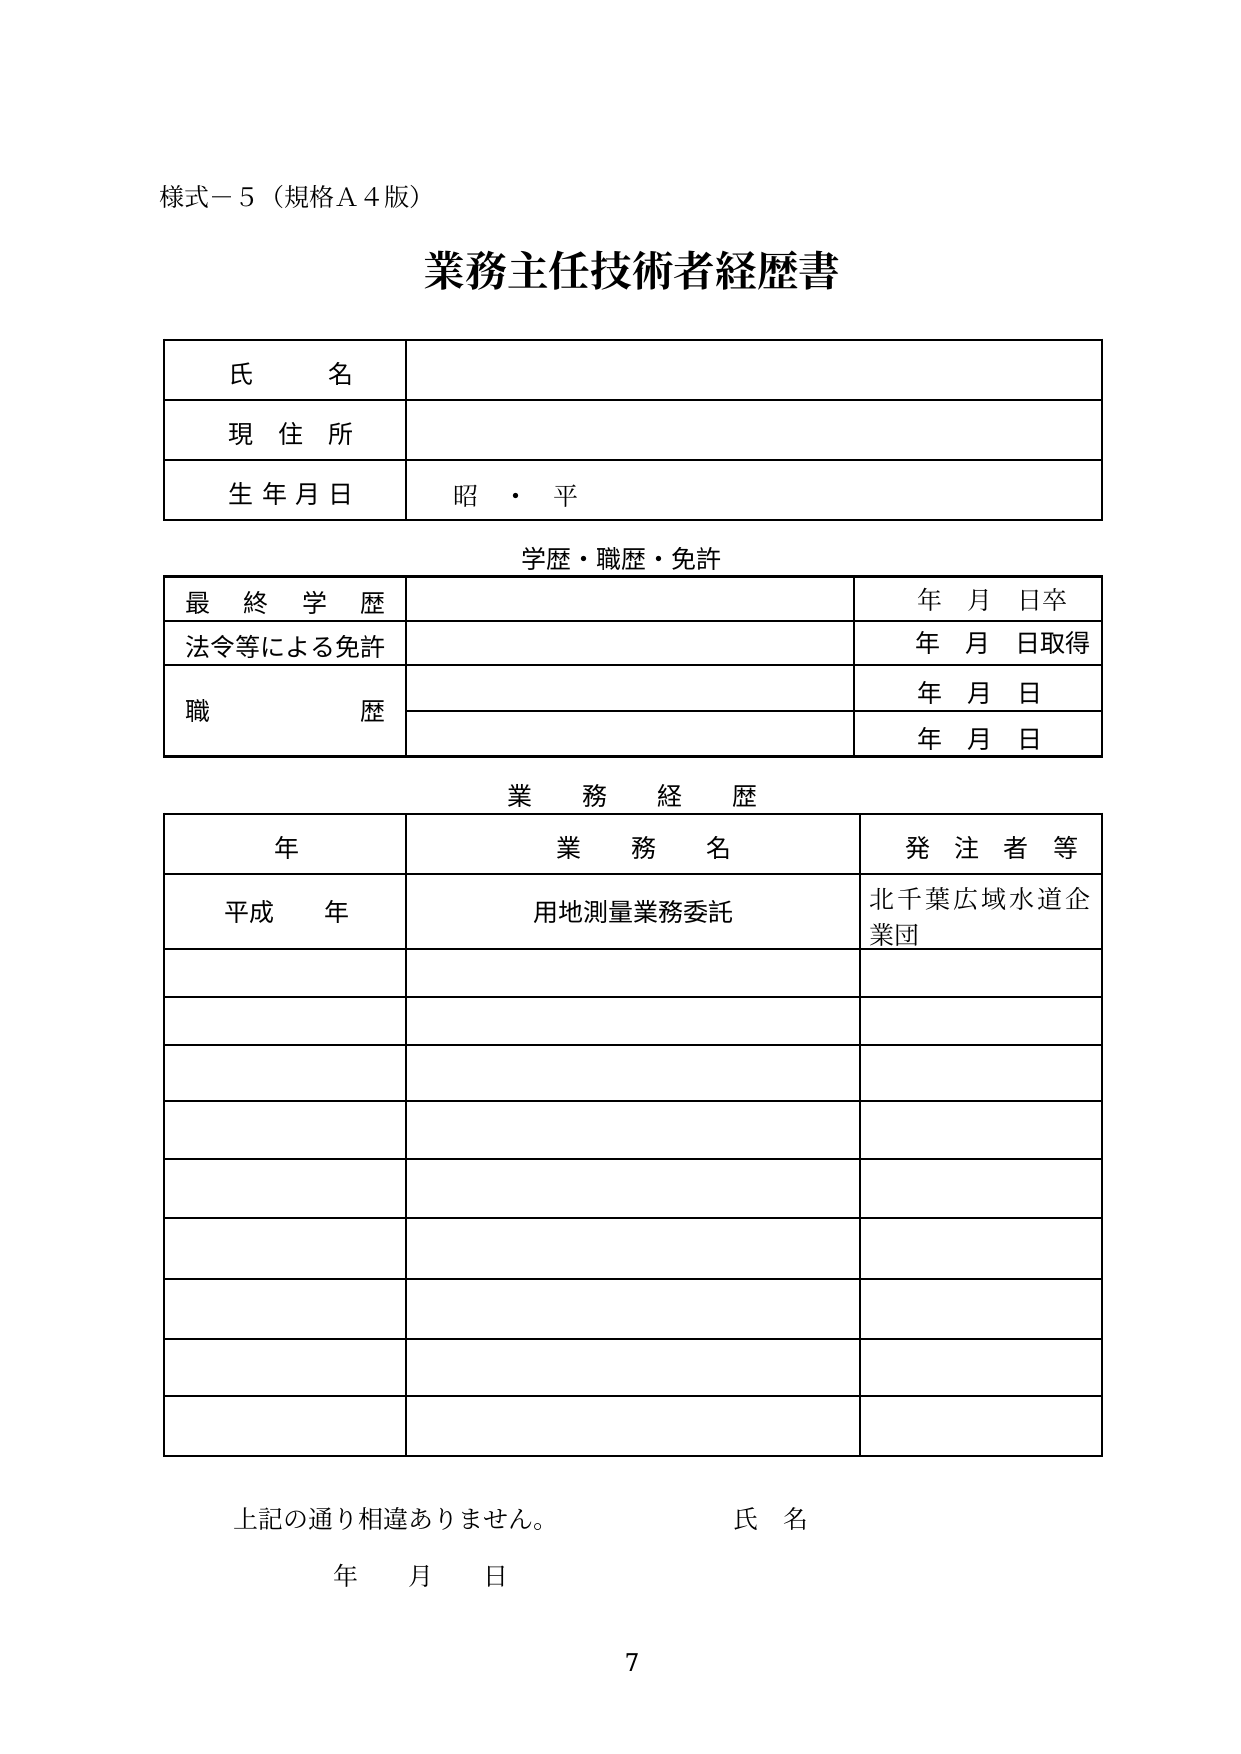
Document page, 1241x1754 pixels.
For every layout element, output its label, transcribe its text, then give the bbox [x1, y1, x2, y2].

table_header 氏 名 [165, 341, 405, 398]
table_cell [165, 1397, 405, 1455]
table_header 発 注 者 等 [861, 815, 1101, 872]
table_cell [165, 1160, 405, 1217]
text 様式－５（規格Ａ４版） [159, 177, 1104, 213]
table_cell [861, 998, 1101, 1043]
table_header [407, 578, 853, 619]
table_cell [407, 712, 853, 755]
table_cell [861, 950, 1101, 996]
table_header 業 務 名 [407, 815, 859, 872]
table_cell [861, 1046, 1101, 1099]
table_cell [165, 1046, 405, 1099]
table_header 年 [165, 815, 405, 872]
table_cell [407, 1397, 859, 1455]
table_header 最終学歴 [165, 578, 405, 619]
table_cell [165, 950, 405, 996]
table_cell [407, 1219, 859, 1277]
table_cell [165, 1280, 405, 1337]
text 年 月 日 [233, 1556, 1068, 1592]
table_cell 平成 年 [165, 875, 405, 948]
table_cell 職歴 [165, 666, 405, 755]
table_cell 年 月 日 [855, 666, 1101, 709]
table_cell [861, 1102, 1101, 1158]
table_header [407, 341, 1101, 398]
table_cell [407, 622, 853, 664]
table_cell [407, 998, 859, 1043]
table_cell [861, 1219, 1101, 1277]
table_cell [165, 998, 405, 1043]
table_cell [407, 1046, 859, 1099]
table_header 年 月 日卒 [855, 578, 1101, 619]
table_cell [407, 1160, 859, 1217]
table_cell [407, 401, 1101, 458]
table_cell 昭 ・ 平 [407, 461, 1101, 518]
table_cell [861, 1397, 1101, 1455]
table_cell 生年月日 [165, 461, 405, 518]
table_cell [407, 1340, 859, 1395]
text 業 務 経 歴 [159, 778, 1104, 812]
table_cell 年 月 日 [855, 712, 1101, 755]
table_cell [165, 1219, 405, 1277]
table_cell 用地測量業務委託 [407, 875, 859, 948]
table_cell [861, 1280, 1101, 1337]
table_cell [165, 1340, 405, 1395]
table_cell 年 月 日取得 [855, 622, 1101, 664]
table_cell [165, 1102, 405, 1158]
table_cell 北千葉広域水道企業団 [861, 875, 1101, 948]
table_cell [407, 950, 859, 996]
table_cell [407, 666, 853, 709]
table_cell [407, 1102, 859, 1158]
table_cell [861, 1340, 1101, 1395]
table_cell [407, 1280, 859, 1337]
text 業務主任技術者経歴書 [159, 238, 1104, 298]
table_cell 現 住 所 [165, 401, 405, 458]
text 学歴・職歴・免許 [198, 541, 1044, 575]
table_cell 法令等による免許 [165, 622, 405, 664]
table_cell [861, 1160, 1101, 1217]
text 上記の通り相違ありません。 氏 名 [233, 1499, 1068, 1535]
